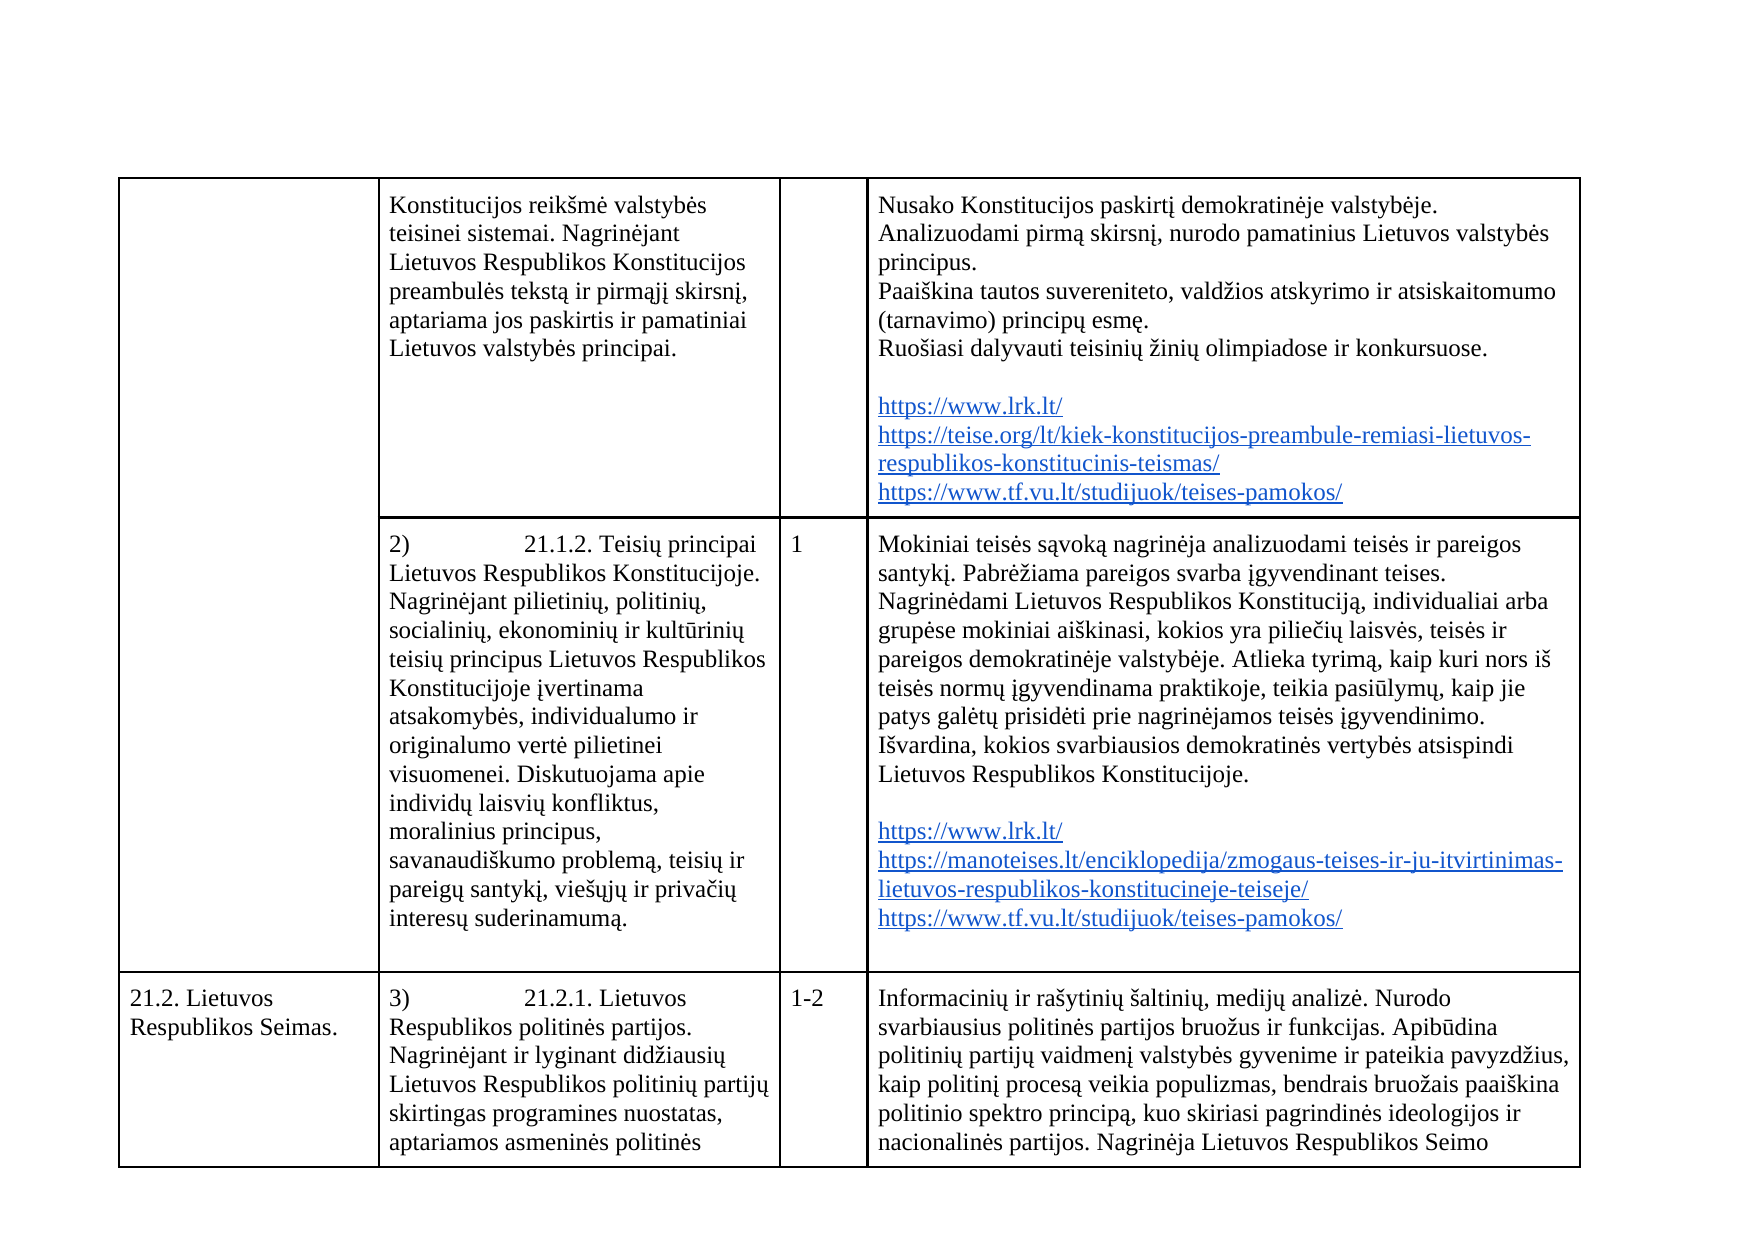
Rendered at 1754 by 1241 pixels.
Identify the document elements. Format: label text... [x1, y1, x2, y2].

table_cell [869, 179, 1579, 516]
table_cell 1-2 [781, 973, 866, 1166]
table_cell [120, 973, 378, 1166]
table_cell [120, 179, 378, 971]
table_cell Mokiniai teisės sąvoką nagrinėja analizuodami teisės ir pareigos santykį. Pabrėžiama pareigos svarba įgyvendinant teises. Nagrinėdami Lietuvos Respublikos Konstituciją, individualiai arba grupėse mokiniai aiškinasi, kokios yra piliečių laisvės, teisės ir pareigos demokratinėje valstybėje. Atlieka tyrimą, kaip kuri nors iš teisės normų įgyvendinama praktikoje, teikia pasiūlymų, kaip jie patys galėtų prisidėti prie nagrinėjamos teisės įgyvendinimo. Išvardina, kokios svarbiausios demokratinės vertybės atsispindi Lietuvos Respublikos Konstitucijoje. https://www.lrk.lt/ https://manoteises.lt/enciklopedija/zmogaus-teises-ir-ju-itvirtinimas-lietuvos-respublikos-konstitucineje-teiseje/ https://www.tf.vu.lt/studijuok/teises-pamokos/ [869, 519, 1579, 971]
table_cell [869, 973, 1579, 1166]
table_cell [380, 973, 779, 1166]
table_cell 2) 21.1.2. Teisių principai Lietuvos Respublikos Konstitucijoje. Nagrinėjant pilietinių, politinių, socialinių, ekonominių ir kultūrinių teisių principus Lietuvos Respublikos Konstitucijoje įvertinama atsakomybės, individualumo ir originalumo vertė pilietinei visuomenei. Diskutuojama apie individų laisvių konfliktus, moralinius principus, savanaudiškumo problemą, teisių ir pareigų santykį, viešųjų ir privačių interesų suderinamumą. [380, 519, 779, 971]
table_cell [380, 179, 779, 516]
table_cell 1 [781, 179, 866, 516]
table_cell 1 [781, 519, 866, 971]
